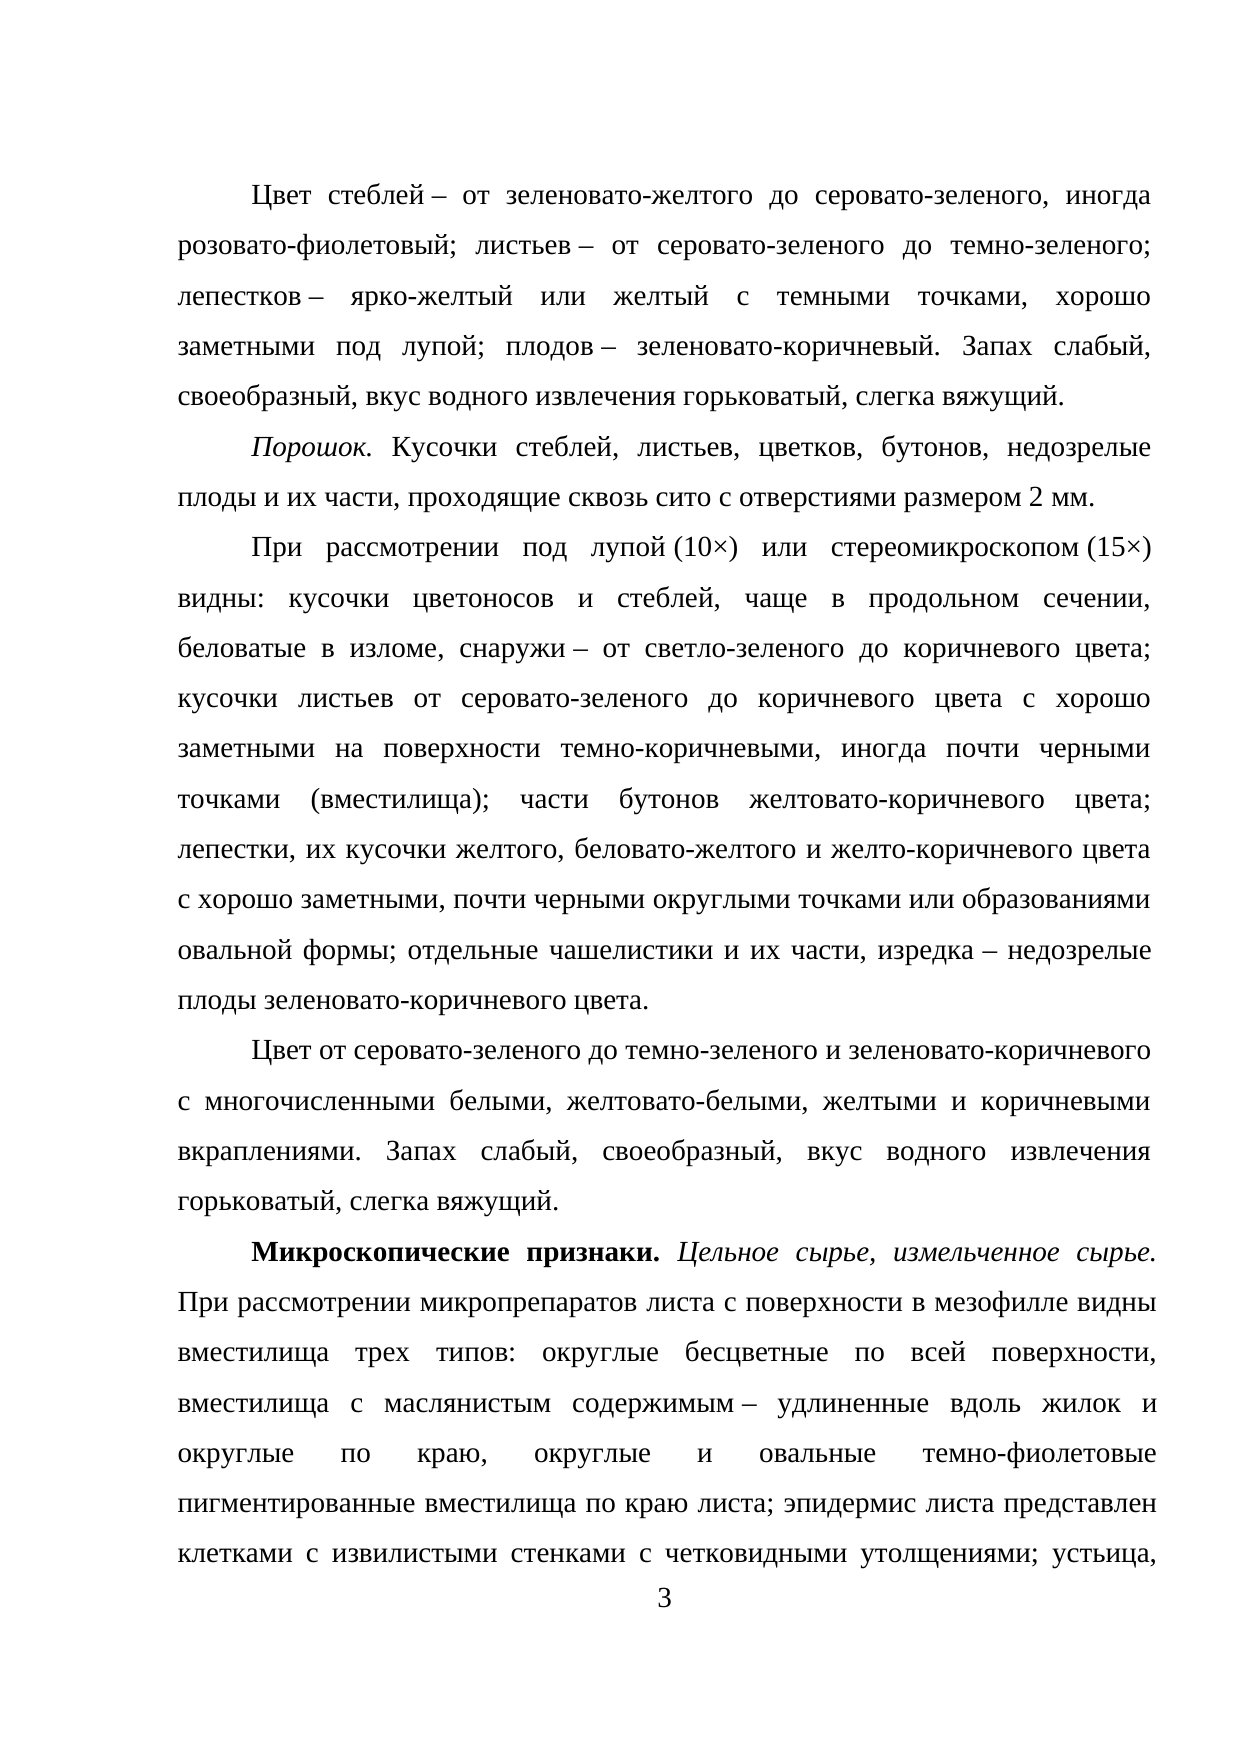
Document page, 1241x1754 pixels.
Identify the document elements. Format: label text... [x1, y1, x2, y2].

text Цвет стеблей – от зеленовато-желтого до серовато-зеленого, иногда розовато-фиолетовый; листьев – от серовато-зеленого до темно-зеленого; лепестков – ярко-желтый или желтый с темными точками, хорошо заметными под лупой; плодов – зеленовато-коричневый. Запах слабый, своеобразный, вкус водного извлечения горьковатый, слегка вяжущий. [177, 177, 1152, 412]
text Порошок. Кусочки стеблей, листьев, цветков, бутонов, недозрелые плоды и их части, проходящие сквозь сито с отверстиями размером 2 мм. [177, 429, 1152, 513]
text При рассмотрении под лупой (10×) или стереомикроскопом (15×) видны: кусочки цветоносов и стеблей, чаще в продольном сечении, беловатые в изломе, снаружи – от светло-зеленого до коричневого цвета; кусочки листьев от серовато-зеленого до коричневого цвета с хорошо заметными на поверхности темно-коричневыми, иногда почти черными точками (вместилища); части бутонов желтовато-коричневого цвета; лепестки, их кусочки желтого, беловато-желтого и желто-коричневого цвета с хорошо заметными, почти черными округлыми точками или образованиями овальной формы; отдельные чашелистики и их части, изредка – недозрелые плоды зеленовато-коричневого цвета. [177, 529, 1152, 1016]
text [177, 1234, 1158, 1569]
text Цвет от серовато-зеленого до темно-зеленого и зеленовато-коричневого с многочисленными белыми, желтовато-белыми, желтыми и коричневыми вкраплениями. Запах слабый, своеобразный, вкус водного извлечения горьковатый, слегка вяжущий. [177, 1032, 1152, 1217]
